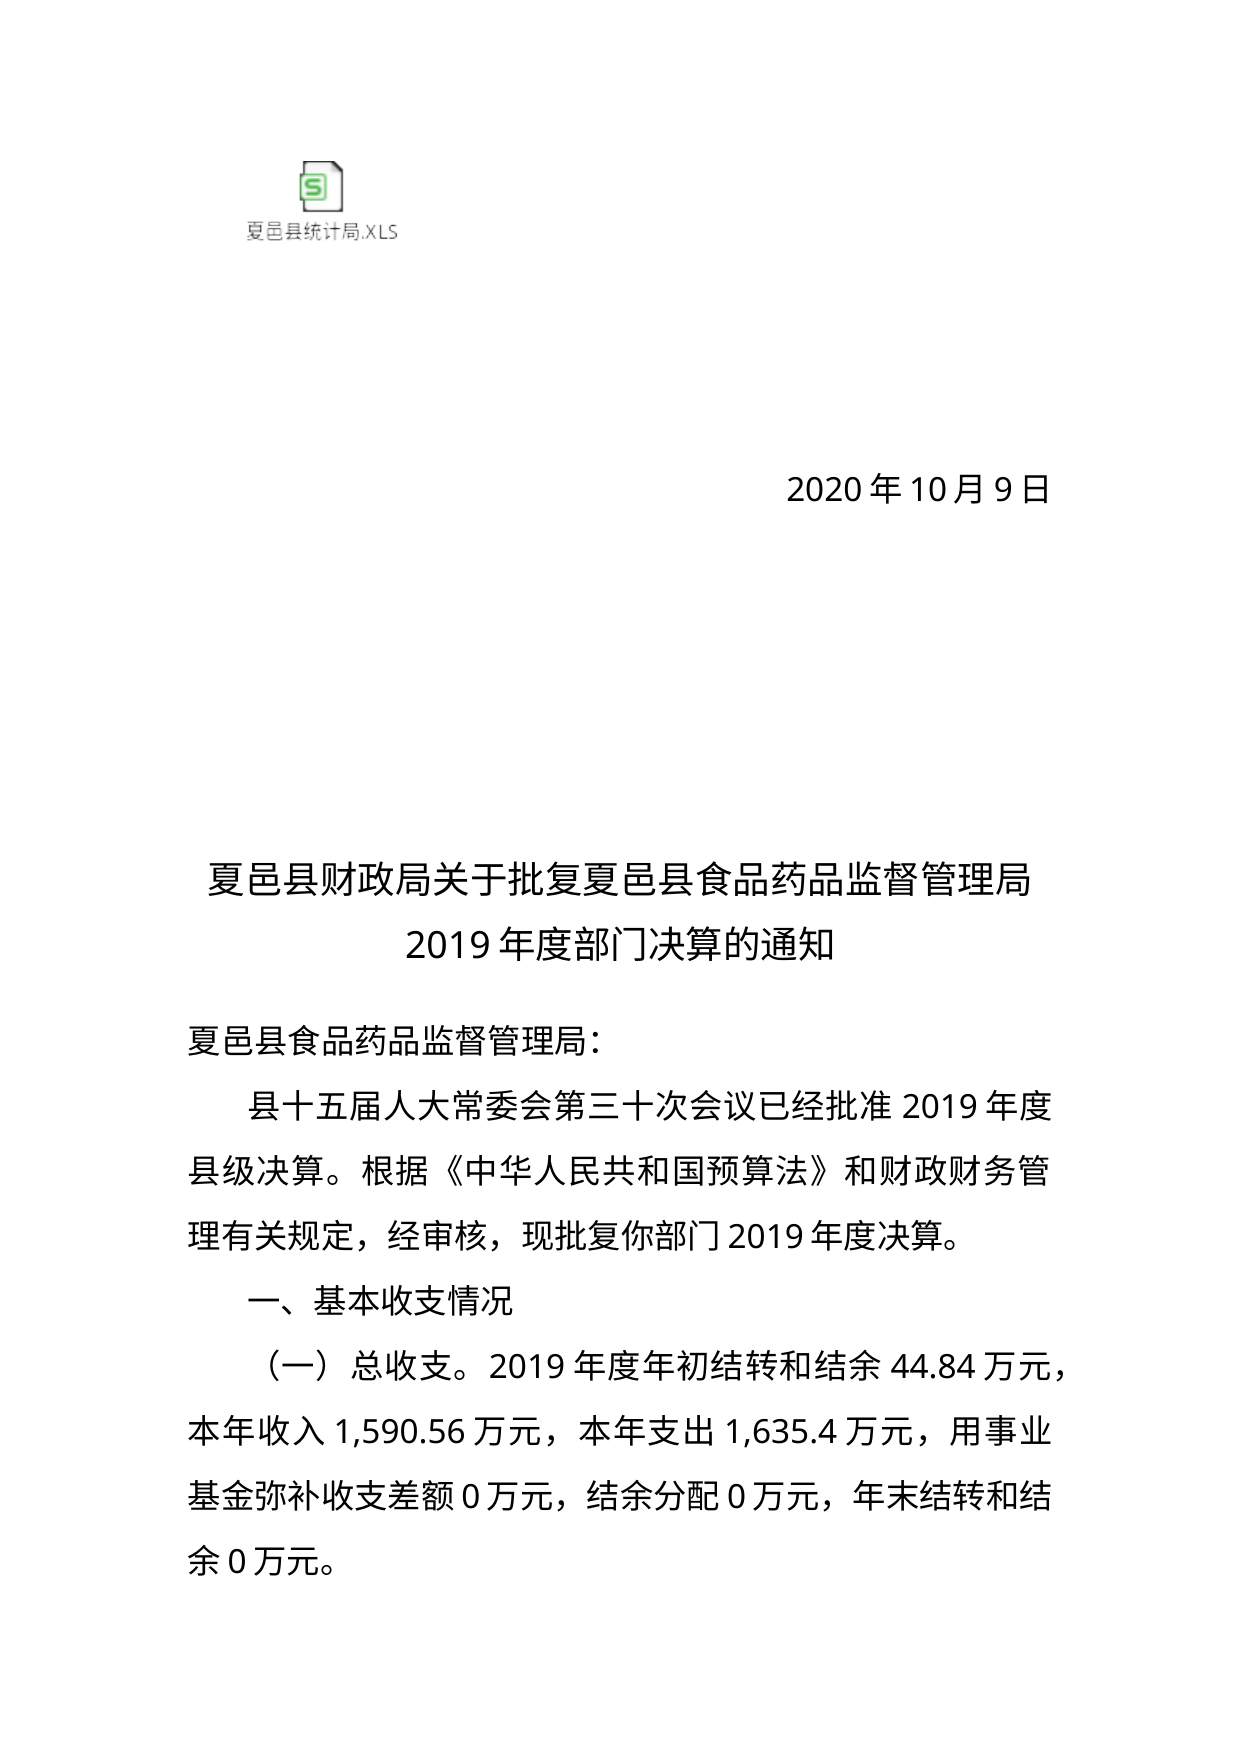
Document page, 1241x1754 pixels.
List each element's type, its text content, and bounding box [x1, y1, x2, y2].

text 夏邑县财政局关于批复夏邑县食品药品监督管理局2019年度部门决算的通知 [187, 844, 1053, 974]
text 夏邑县食品药品监督管理局： [187, 1007, 1053, 1072]
text 一、基本收支情况 [187, 1267, 1053, 1332]
text （一）总收支。2019年度年初结转和结余44.84万元，本年收入1,590.56万元，本年支出1,635.4万元，用事业基金弥补收支差额0万元，结余分配0万元，年末结转和结余0万元。 [187, 1332, 1053, 1592]
text 县十五届人大常委会第三十次会议已经批准2019年度县级决算。根据《中华人民共和国预算法》和财政财务管理有关规定，经审核，现批复你部门2019年度决算。 [187, 1072, 1053, 1267]
text 2020年10月9日 [187, 454, 1053, 519]
